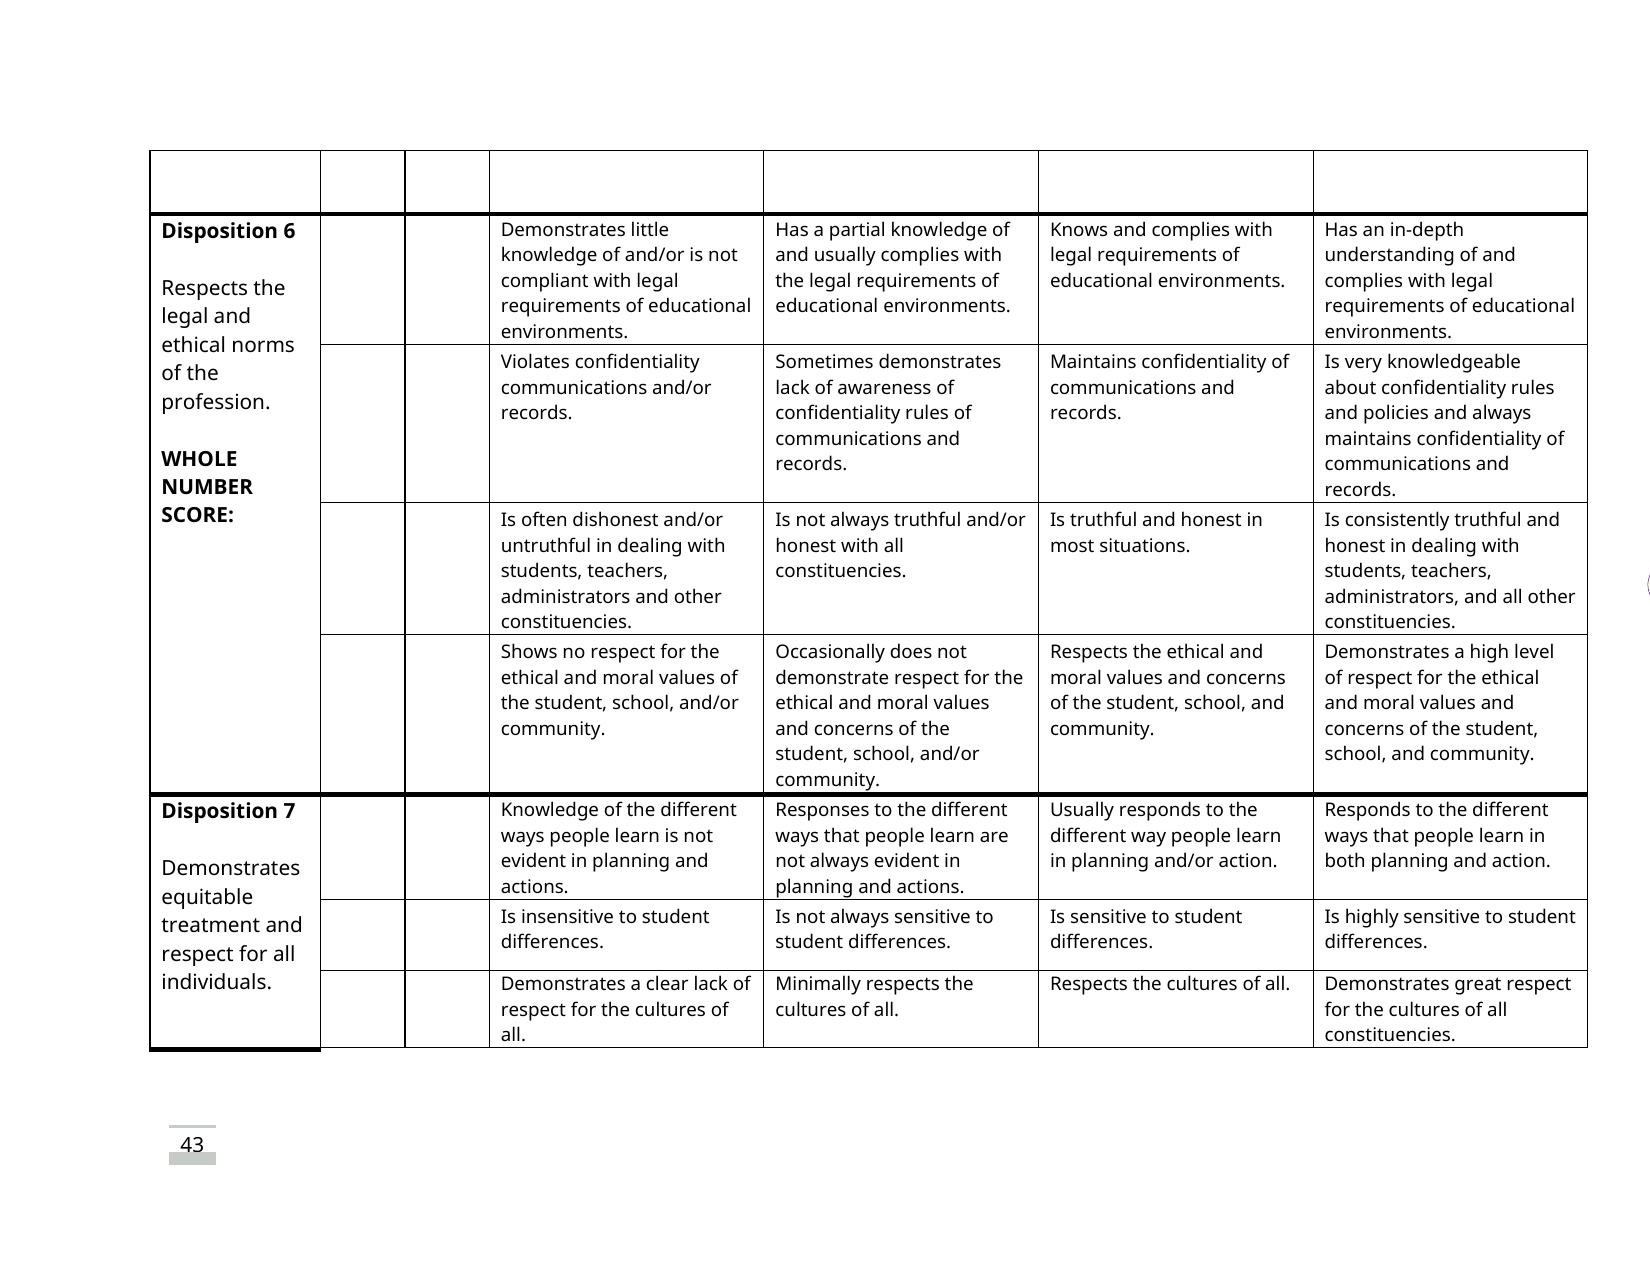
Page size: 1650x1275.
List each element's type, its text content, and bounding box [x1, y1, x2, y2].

table_cell Is not always sensitive to student differences. [764, 900, 1038, 969]
table_cell Is sensitive to student differences. [1039, 900, 1313, 969]
table_cell Is consistently truthful and honest in dealing with students, teachers, administrators, and all other constituencies. [1314, 503, 1587, 634]
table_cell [764, 151, 1038, 212]
table_cell [321, 345, 404, 502]
table_cell [321, 151, 404, 212]
table_cell Demonstrates a high level of respect for the ethical and moral values and concerns of the student, school, and community. [1314, 635, 1587, 792]
table_cell [406, 345, 489, 502]
table_cell [406, 900, 489, 969]
table_cell Has a partial knowledge of and usually complies with the legal requirements of educational environments. [764, 216, 1038, 344]
table_cell [321, 216, 404, 344]
table_cell Respects the cultures of all. [1039, 971, 1313, 1047]
table_cell [406, 635, 489, 792]
table_cell Demonstrates little knowledge of and/or is not compliant with legal requirements of educational environments. [490, 216, 763, 344]
table_cell Is highly sensitive to student differences. [1314, 900, 1587, 969]
table_cell [406, 503, 489, 634]
table_cell Demonstrates great respect for the cultures of all constituencies. [1314, 971, 1587, 1047]
table_cell Is not always truthful and/or honest with all constituencies. [764, 503, 1038, 634]
table_cell Disposition 7 Demonstrates equitable treatment and respect for all individuals. WHOLE NUMBER SCORE: [151, 797, 320, 1047]
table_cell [1039, 151, 1313, 212]
table_cell Minimally respects the cultures of all. [764, 971, 1038, 1047]
table_cell Sometimes demonstrates lack of awareness of confidentiality rules of communications and records. [764, 345, 1038, 502]
table_cell [321, 503, 404, 634]
table_cell Maintains confidentiality of communications and records. [1039, 345, 1313, 502]
table_cell [406, 797, 489, 898]
table_cell [321, 797, 404, 898]
table_cell Shows no respect for the ethical and moral values of the student, school, and/or community. [490, 635, 763, 792]
table_cell Is very knowledgeable about confidentiality rules and policies and always maintains confidentiality of communications and records. [1314, 345, 1587, 502]
table_cell Responses to the different ways that people learn are not always evident in planning and actions. [764, 797, 1038, 898]
table_cell Knowledge of the different ways people learn is not evident in planning and actions. [490, 797, 763, 898]
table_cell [1314, 151, 1587, 212]
table_cell Knows and complies with legal requirements of educational environments. [1039, 216, 1313, 344]
table_cell [406, 216, 489, 344]
table_cell Violates confidentiality communications and/or records. [490, 345, 763, 502]
table_cell [321, 635, 404, 792]
table_cell Has an in-depth understanding of and complies with legal requirements of educational environments. [1314, 216, 1587, 344]
table_cell Disposition 6 Respects the legal and ethical norms of the profession. WHOLE NUMBER SCORE: [151, 216, 320, 792]
table_cell Responds to the different ways that people learn in both planning and action. [1314, 797, 1587, 898]
table_cell Respects the ethical and moral values and concerns of the student, school, and community. [1039, 635, 1313, 792]
table_cell Is truthful and honest in most situations. [1039, 503, 1313, 634]
table_cell Usually responds to the different way people learn in planning and/or action. [1039, 797, 1313, 898]
table_cell [321, 900, 404, 969]
table_cell Occasionally does not demonstrate respect for the ethical and moral values and concerns of the student, school, and/or community. [764, 635, 1038, 792]
table_cell Is insensitive to student differences. [490, 900, 763, 969]
table_cell [321, 971, 404, 1047]
table_cell Demonstrates a clear lack of respect for the cultures of all. [490, 971, 763, 1047]
table_cell [406, 971, 489, 1047]
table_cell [490, 151, 763, 212]
table_cell Is often dishonest and/or untruthful in dealing with students, teachers, administrators and other constituencies. [490, 503, 763, 634]
table_cell [406, 151, 489, 212]
